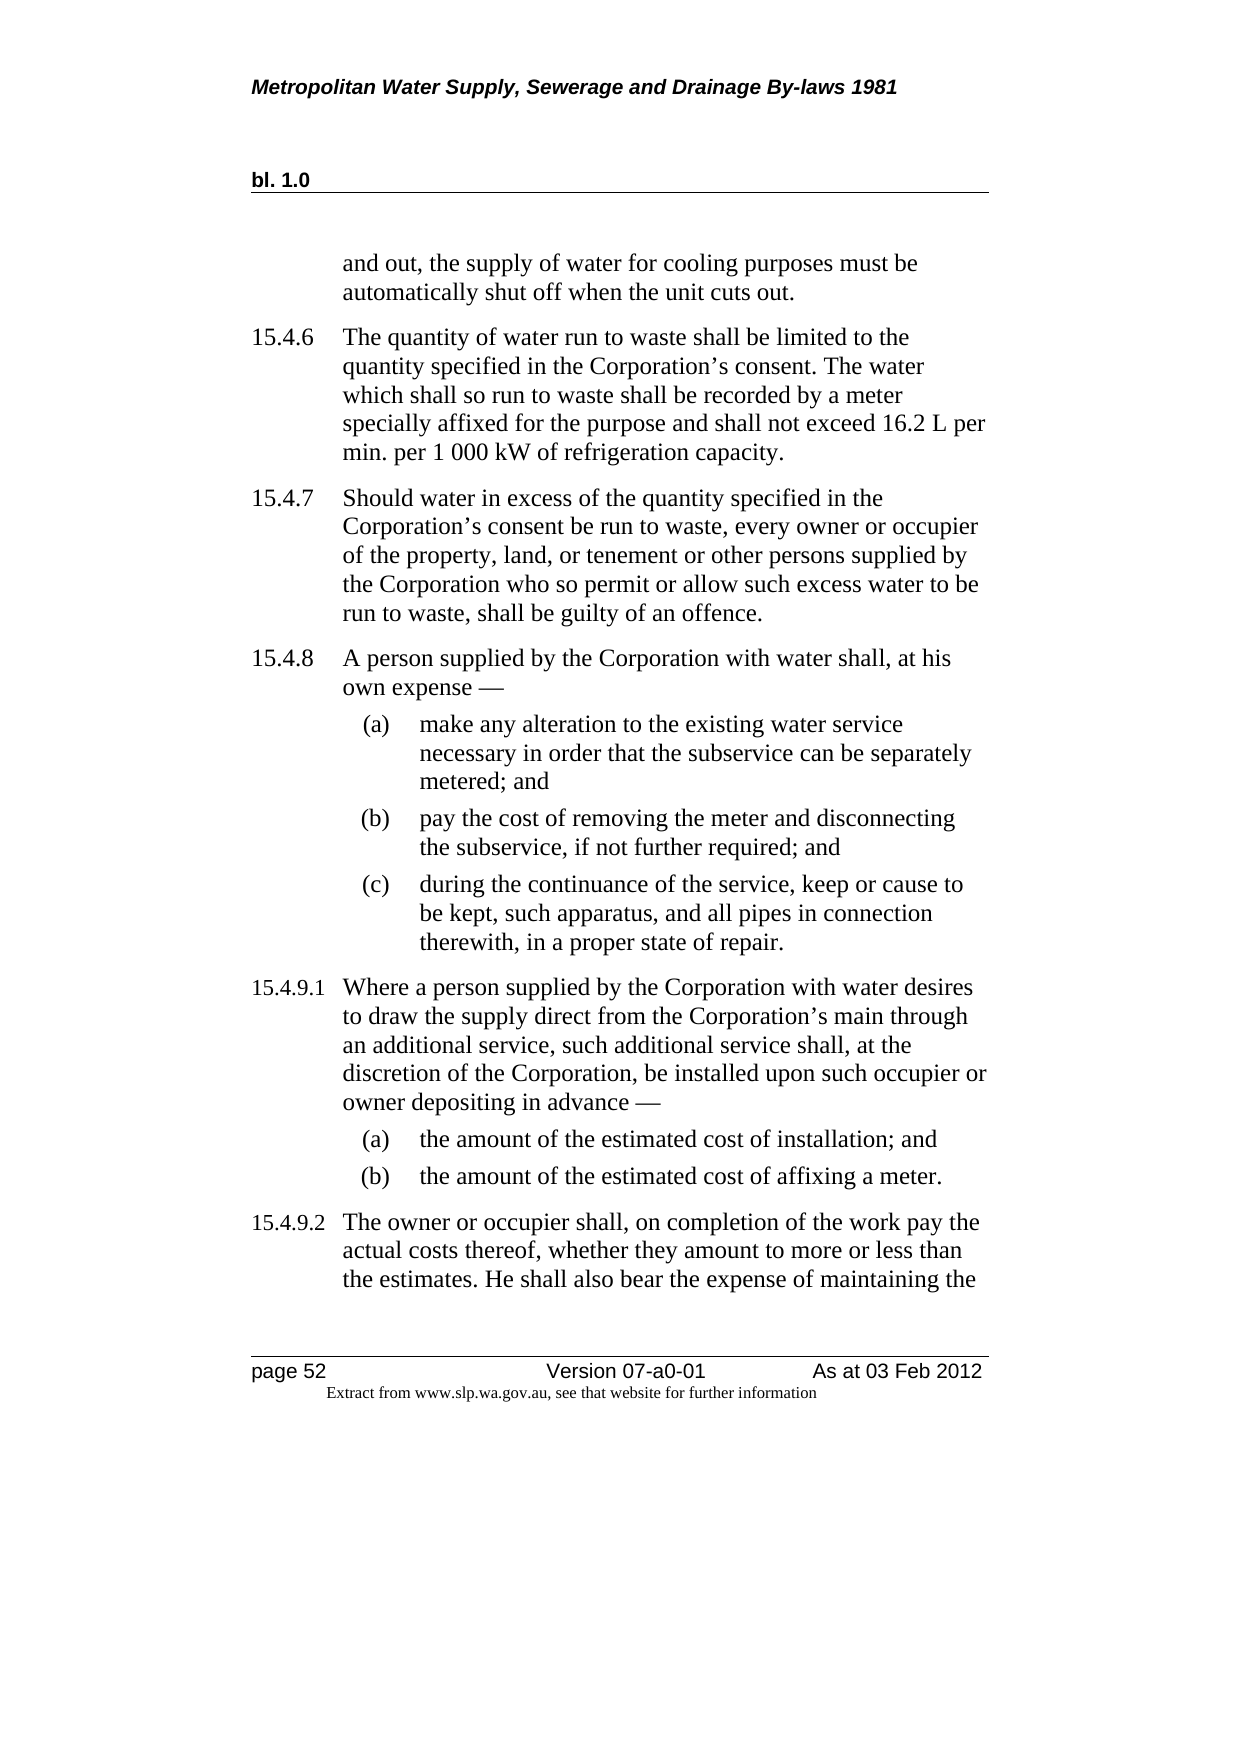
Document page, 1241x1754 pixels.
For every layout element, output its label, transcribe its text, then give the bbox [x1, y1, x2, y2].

text (a) make any alteration to the existing water service necessary in order that the subservice can be separately metered; and [251, 709, 989, 795]
text (c) during the continuance of the service, keep or cause to be kept, such apparatus, and all pipes in connection therewith, in a proper state of repair. [251, 869, 989, 956]
text (a) the amount of the estimated cost of installation; and [251, 1124, 989, 1153]
text 15.4.7 Should water in excess of the quantity specified in the Corporation’s consent be run to waste, every owner or occupier of the property, land, or tenement or other persons supplied by the Corporation who so permit or allow such excess water to be run to waste, shall be guilty of an offence. [251, 483, 989, 626]
text 15.4.6 The quantity of water run to waste shall be limited to the quantity specified in the Corporation’s consent. The water which shall so run to waste shall be recorded by a meter specially affixed for the purpose and shall not exceed 16.2 L per min. per 1 000 kW of refrigeration capacity. [251, 322, 989, 466]
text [251, 248, 989, 306]
text (b) the amount of the estimated cost of affixing a meter. [251, 1161, 989, 1190]
text 15.4.8 A person supplied by the Corporation with water shall, at his own expense — [251, 643, 989, 701]
text 15.4.9.1 Where a person supplied by the Corporation with water desires to draw the supply direct from the Corporation’s main through an additional service, such additional service shall, at the discretion of the Corporation, be installed upon such occupier or owner depositing in advance — [251, 972, 989, 1116]
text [251, 1207, 989, 1293]
text (b) pay the cost of removing the meter and disconnecting the subservice, if not further required; and [251, 803, 989, 861]
